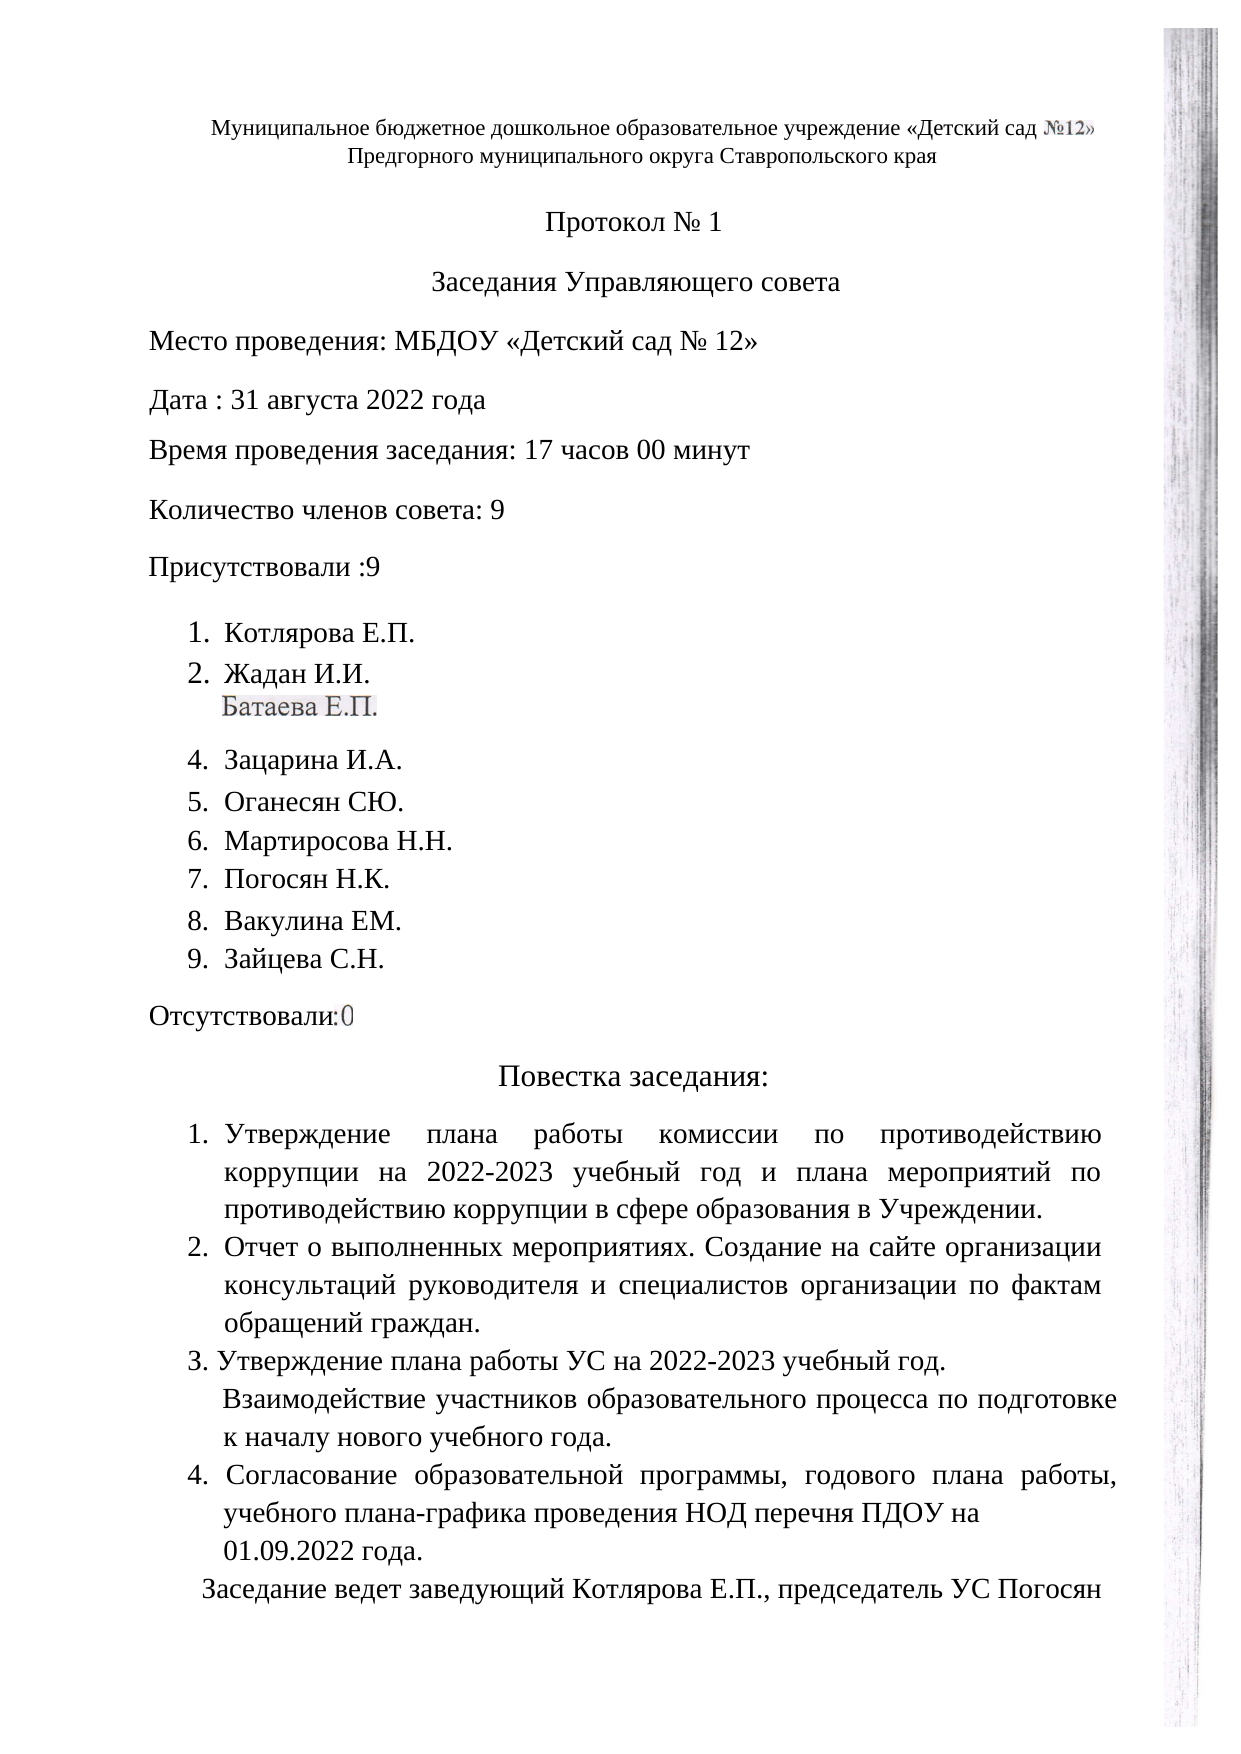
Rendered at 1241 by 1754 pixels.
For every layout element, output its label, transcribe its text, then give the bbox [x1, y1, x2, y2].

list Зайцева С.Н. [187, 941, 1118, 974]
list Оганесян СЮ. [187, 784, 1118, 818]
text 4. Согласование образовательной программы, годового плана работы, учебного плана-графика проведения НОД перечня ПДОУ на [187, 1457, 1118, 1529]
list Зацарина И.А. [187, 742, 1118, 776]
text Заседание ведет заведующий Котлярова Е.П., председатель УС Погосян [201, 1571, 1127, 1605]
picture [1043, 120, 1094, 135]
text Дата : 31 августа 2022 года [149, 382, 1118, 416]
list Котлярова Е.П. [187, 613, 1118, 649]
text Заседания Управляющего совета [148, 264, 1124, 297]
text Время проведения заседания: 17 часов 00 минут [148, 432, 1118, 466]
text Муниципальное бюджетное дошкольное образовательное учреждение «Детский сад Предгорного муниципального округа Ставропольского края [211, 114, 1127, 169]
text Присутствовали :9 [148, 549, 1118, 583]
text 01.09.2022 года. [223, 1533, 1118, 1567]
list Вакулина ЕМ. [187, 903, 1118, 936]
picture [333, 1004, 353, 1026]
picture [222, 695, 377, 716]
text Повестка заседания: [148, 1057, 1119, 1093]
list Отчет о выполненных мероприятиях. Создание на сайте организации консультаций руководителя и специалистов организации по фактам обращений граждан. [187, 1229, 1102, 1339]
picture [1163, 28, 1218, 1727]
list Мартиросова Н.Н. [187, 823, 1118, 856]
list Погосян Н.К. [187, 861, 1118, 894]
text Отсутствовали [148, 998, 1118, 1031]
text Место проведения: МБДОУ «Детский сад № 12» [148, 323, 1118, 357]
text Количество членов совета: 9 [148, 492, 1118, 526]
text З. Утверждение плана работы УС на 2022-2023 учебный год. [187, 1343, 1118, 1377]
list Утверждение плана работы комиссии по противодействию коррупции на 2022-2023 учебный год и плана мероприятий по противодействию коррупции в сфере образования в Учреждении. [187, 1116, 1102, 1225]
text Взаимодействие участников образовательного процесса по подготовке к началу нового учебного года. [222, 1381, 1118, 1453]
text Протокол № 1 [148, 204, 1119, 238]
list Жадан И.И. [187, 654, 1118, 690]
